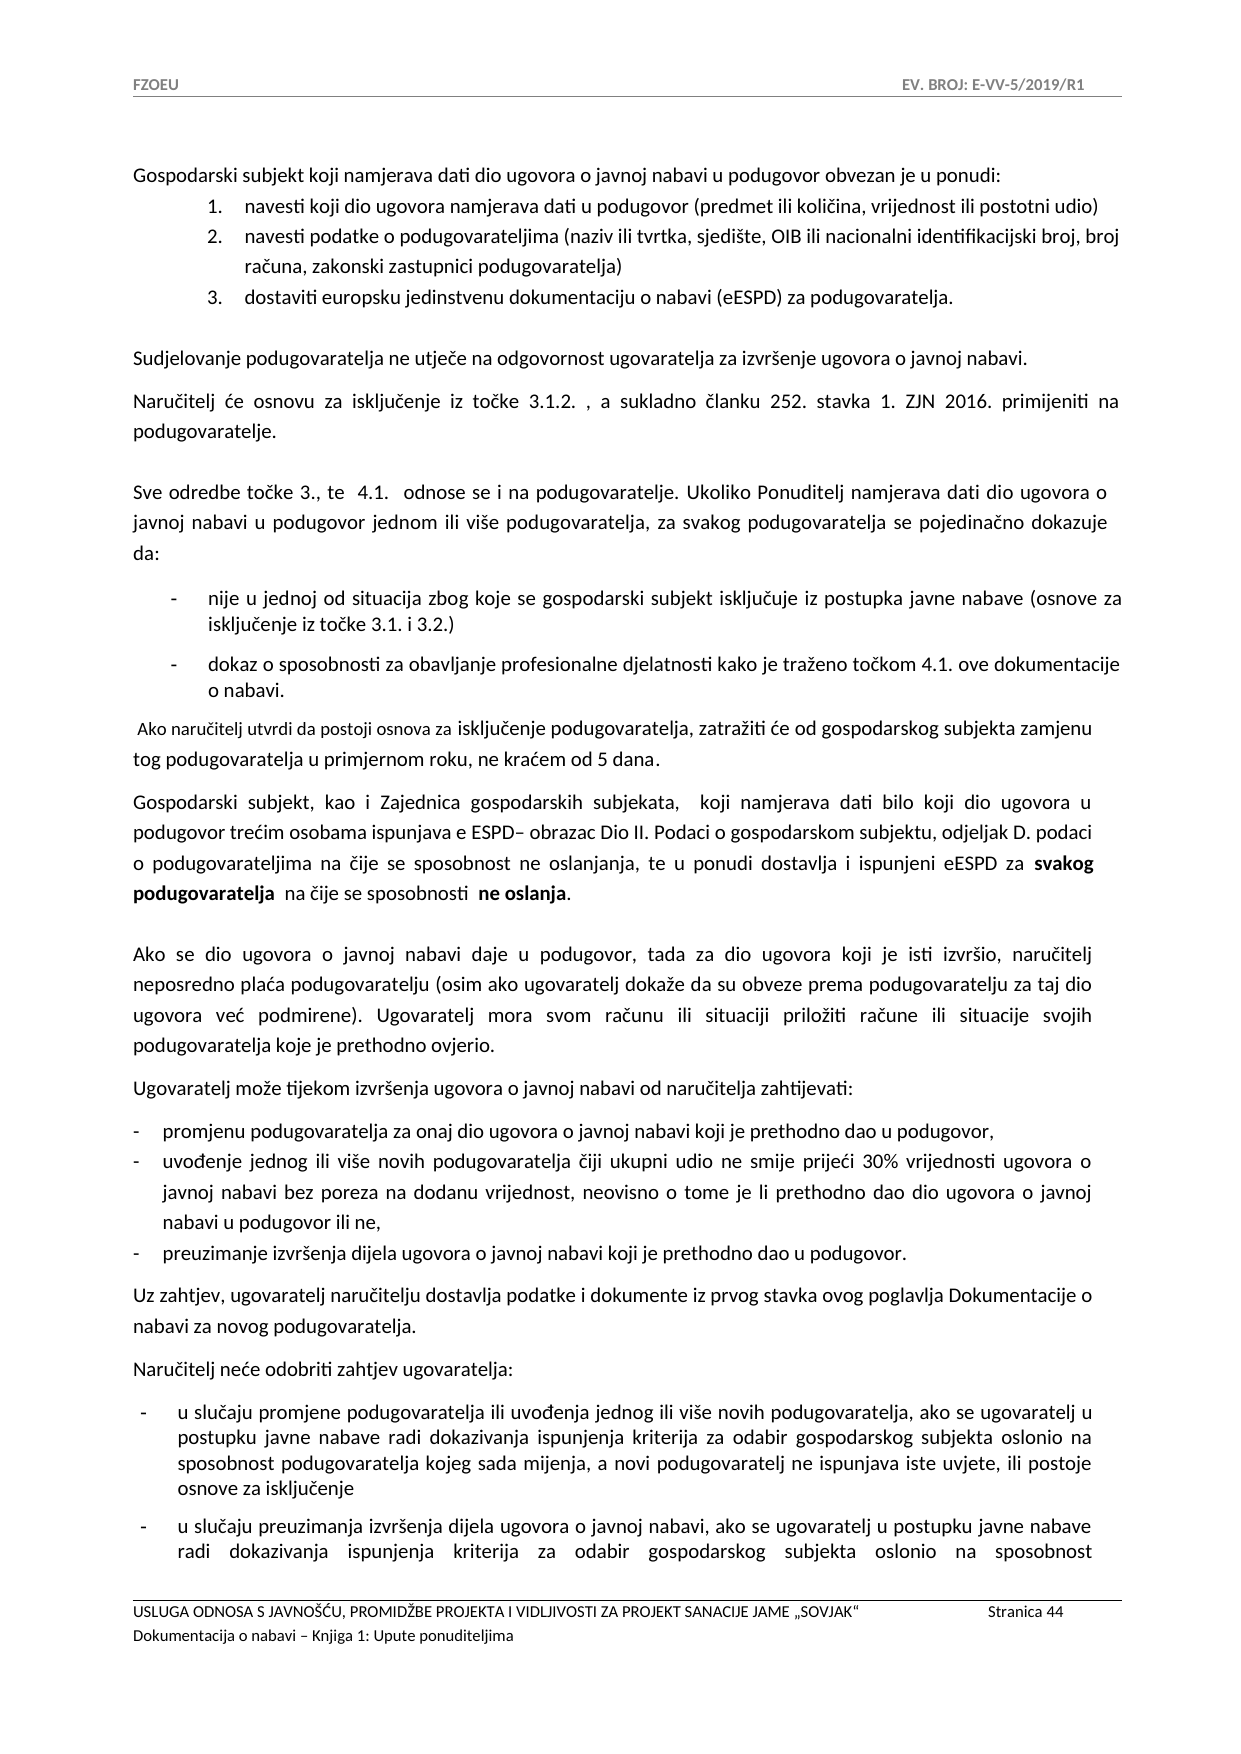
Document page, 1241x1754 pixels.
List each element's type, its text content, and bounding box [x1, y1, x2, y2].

list u slučaju promjene podugovaratelja ili uvođenja jednog ili više novih podugovaratelja, ako se ugovaratelj u postupku javne nabave radi dokazivanja ispunjenja kriterija za odabir gospodarskog subjekta oslonio na sposobnost podugovaratelja kojeg sada mijenja, a novi podugovaratelj ne ispunjava iste uvjete, ili postoje osnove za isključenje [140, 1399, 1094, 1501]
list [140, 1513, 1094, 1564]
text Naručitelj neće odobriti zahtjev ugovaratelja: [133, 1356, 1094, 1381]
text - preuzimanje izvršenja dijela ugovora o javnoj nabavi koji je prethodno dao u podugovor. [133, 1240, 1094, 1265]
text Sudjelovanje podugovaratelja ne utječe na odgovornost ugovaratelja za izvršenje ugovora o javnoj nabavi. [133, 345, 1094, 370]
list navesti podatke o podugovarateljima (naziv ili tvrtka, sjedište, OIB ili nacionalni identifikacijski broj, broj računa, zakonski zastupnici podugovaratelja) [207, 223, 1122, 279]
list dokaz o sposobnosti za obavljanje profesionalne djelatnosti kako je traženo točkom 4.1. ove dokumentacije o nabavi. [170, 649, 1122, 703]
text Uz zahtjev, ugovaratelj naručitelju dostavlja podatke i dokumente iz prvog stavka ovog poglavlja Dokumentacije o nabavi za novog podugovaratelja. [133, 1283, 1094, 1338]
text Ugovaratelj može tijekom izvršenja ugovora o javnoj nabavi od naručitelja zahtijevati: [133, 1075, 1094, 1101]
text Naručitelj će osnovu za isključenje iz točke 3.1.2. , a sukladno članku 252. stavka 1. ZJN 2016. primijeniti na podugovaratelje. [133, 388, 1122, 444]
text Sve odredbe točke 3., te 4.1. odnose se i na podugovaratelje. Ukoliko Ponuditelj namjerava dati dio ugovora o javnoj nabavi u podugovor jednom ili više podugovaratelja, za svakog podugovaratelja se pojedinačno dokazuje da: [133, 479, 1107, 565]
text Ako se dio ugovora o javnoj nabavi daje u podugovor, tada za dio ugovora koji je isti izvršio, naručitelj neposredno plaća podugovaratelju (osim ako ugovaratelj dokaže da su obveze prema podugovaratelju za taj dio ugovora već podmirene). Ugovaratelj mora svom računu ili situaciji priložiti račune ili situacije svojih podugovaratelja koje je prethodno ovjerio. [133, 941, 1094, 1058]
list dostaviti europsku jedinstvenu dokumentaciju o nabavi (eESPD) za podugovaratelja. [207, 284, 1122, 309]
list nije u jednoj od situacija zbog koje se gospodarski subjekt isključuje iz postupka javne nabave (osnove za isključenje iz točke 3.1. i 3.2.) [170, 583, 1122, 637]
text - promjenu podugovaratelja za onaj dio ugovora o javnoj nabavi koji je prethodno dao u podugovor, [133, 1118, 1094, 1143]
list navesti koji dio ugovora namjerava dati u podugovor (predmet ili količina, vrijednost ili postotni udio) [207, 193, 1122, 218]
text Ako naručitelj utvrdi da postoji osnova za isključenje podugovaratelja, zatražiti će od gospodarskog subjekta zamjenu tog podugovaratelja u primjernom roku, ne kraćem od 5 dana. [133, 716, 1094, 771]
text Gospodarski subjekt koji namjerava dati dio ugovora o javnoj nabavi u podugovor obvezan je u ponudi: [133, 162, 1122, 188]
text Gospodarski subjekt, kao i Zajednica gospodarskih subjekata, koji namjerava dati bilo koji dio ugovora u podugovor trećim osobama ispunjava e ESPD– obrazac Dio II. Podaci o gospodarskom subjektu, odjeljak D. podaci o podugovarateljima na čije se sposobnost ne oslanjanja, te u ponudi dostavlja i ispunjeni eESPD za svakog podugovaratelja na čije se sposobnosti ne oslanja. [133, 789, 1094, 906]
text - uvođenje jednog ili više novih podugovaratelja čiji ukupni udio ne smije prijeći 30% vrijednosti ugovora o javnoj nabavi bez poreza na dodanu vrijednost, neovisno o tome je li prethodno dao dio ugovora o javnoj nabavi u podugovor ili ne, [133, 1148, 1094, 1235]
